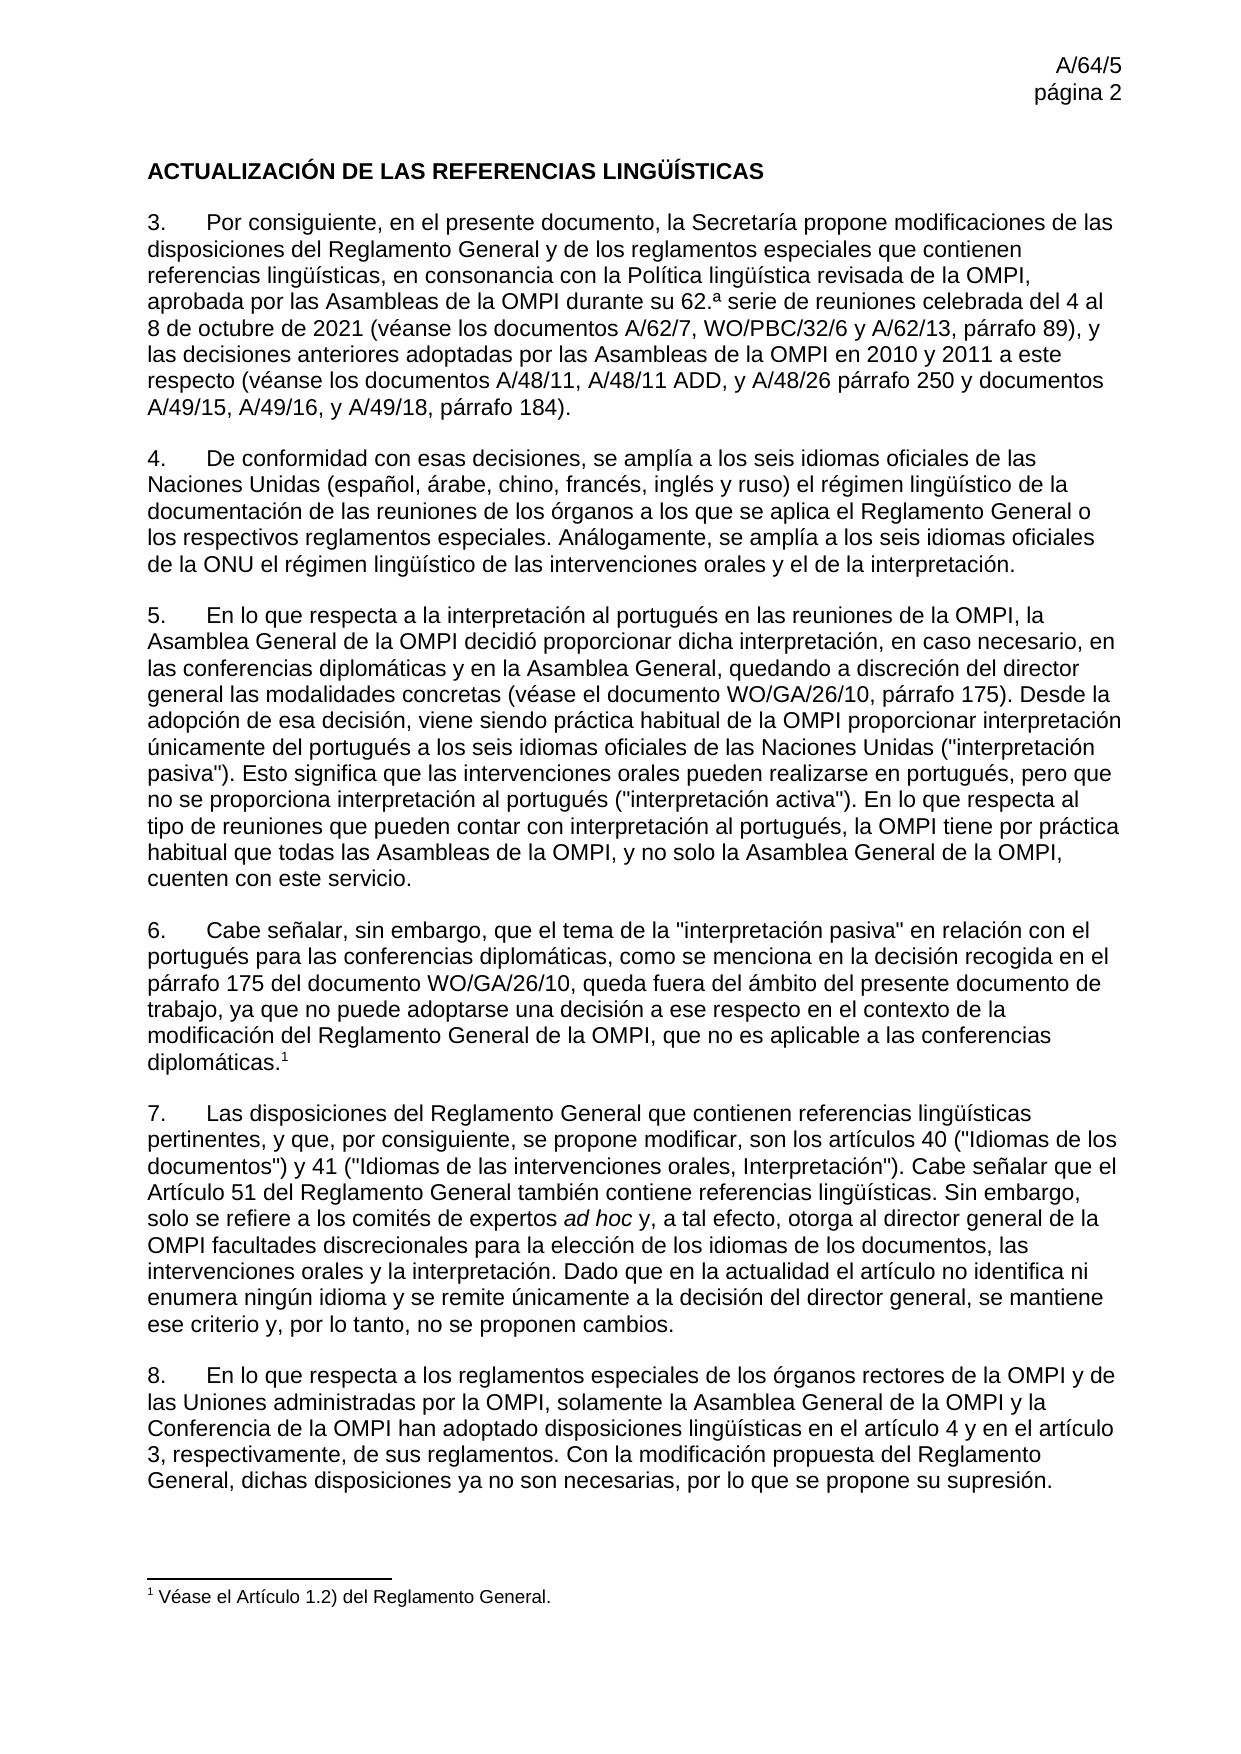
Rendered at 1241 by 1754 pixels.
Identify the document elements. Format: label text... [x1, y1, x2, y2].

list Por consiguiente, en el presente documento, la Secretaría propone modificaciones de las disposiciones del Reglamento General y de los reglamentos especiales que contienen referencias lingüísticas, en consonancia con la Política lingüística revisada de la OMPI, aprobada por las Asambleas de la OMPI durante su 62.ª serie de reuniones celebrada del 4 al 8 de octubre de 2021 (véanse los documentos A/62/7, WO/PBC/32/6 y A/62/13, párrafo 89), y las decisiones anteriores adoptadas por las Asambleas de la OMPI en 2010 y 2011 a este respecto (véanse los documentos A/48/11, A/48/11 ADD, y A/48/26 párrafo 250 y documentos A/49/15, A/49/16, y A/49/18, párrafo 184). [147, 209, 1122, 420]
list Las disposiciones del Reglamento General que contienen referencias lingüísticas pertinentes, y que, por consiguiente, se propone modificar, son los artículos 40 ("Idiomas de los documentos") y 41 ("Idiomas de las intervenciones orales, Interpretación"). Cabe señalar que el Artículo 51 del Reglamento General también contiene referencias lingüísticas. Sin embargo, solo se refiere a los comités de expertos ad hoc y, a tal efecto, otorga al director general de la OMPI facultades discrecionales para la elección de los idiomas de los documentos, las intervenciones orales y la interpretación. Dado que en la actualidad el artículo no identifica ni enumera ningún idioma y se remite únicamente a la decisión del director general, se mantiene ese criterio y, por lo tanto, no se proponen cambios. [147, 1100, 1122, 1337]
list En lo que respecta a la interpretación al portugués en las reuniones de la OMPI, la Asamblea General de la OMPI decidió proporcionar dicha interpretación, en caso necesario, en las conferencias diplomáticas y en la Asamblea General, quedando a discreción del director general las modalidades concretas (véase el documento WO/GA/26/10, párrafo 175). Desde la adopción de esa decisión, viene siendo práctica habitual de la OMPI proporcionar interpretación únicamente del portugués a los seis idiomas oficiales de las Naciones Unidas ("interpretación pasiva"). Esto significa que las intervenciones orales pueden realizarse en portugués, pero que no se proporciona interpretación al portugués ("interpretación activa"). En lo que respecta al tipo de reuniones que pueden contar con interpretación al portugués, la OMPI tiene por práctica habitual que todas las Asambleas de la OMPI, y no solo la Asamblea General de la OMPI, cuenten con este servicio. [147, 602, 1122, 892]
list De conformidad con esas decisiones, se amplía a los seis idiomas oficiales de las Naciones Unidas (español, árabe, chino, francés, inglés y ruso) el régimen lingüístico de la documentación de las reuniones de los órganos a los que se aplica el Reglamento General o los respectivos reglamentos especiales. Análogamente, se amplía a los seis idiomas oficiales de la ONU el régimen lingüístico de las intervenciones orales y el de la interpretación. [147, 445, 1122, 577]
list En lo que respecta a los reglamentos especiales de los órganos rectores de la OMPI y de las Uniones administradas por la OMPI, solamente la Asamblea General de la OMPI y la Conferencia de la OMPI han adoptado disposiciones lingüísticas en el artículo 4 y en el artículo 3, respectivamente, de sus reglamentos. Con la modificación propuesta del Reglamento General, dichas disposiciones ya no son necesarias, por lo que se propone su supresión. [147, 1362, 1122, 1494]
list Cabe señalar, sin embargo, que el tema de la "interpretación pasiva" en relación con el portugués para las conferencias diplomáticas, como se menciona en la decisión recogida en el párrafo 175 del documento WO/GA/26/10, queda fuera del ámbito del presente documento de trabajo, ya que no puede adoptarse una decisión a ese respecto en el contexto de la modificación del Reglamento General de la OMPI, que no es aplicable a las conferencias diplomáticas. [147, 917, 1122, 1075]
subtitle ACTUALIZACIÓN DE LAS REFERENCIAS LINGÜÍSTICAS [147, 158, 1122, 184]
